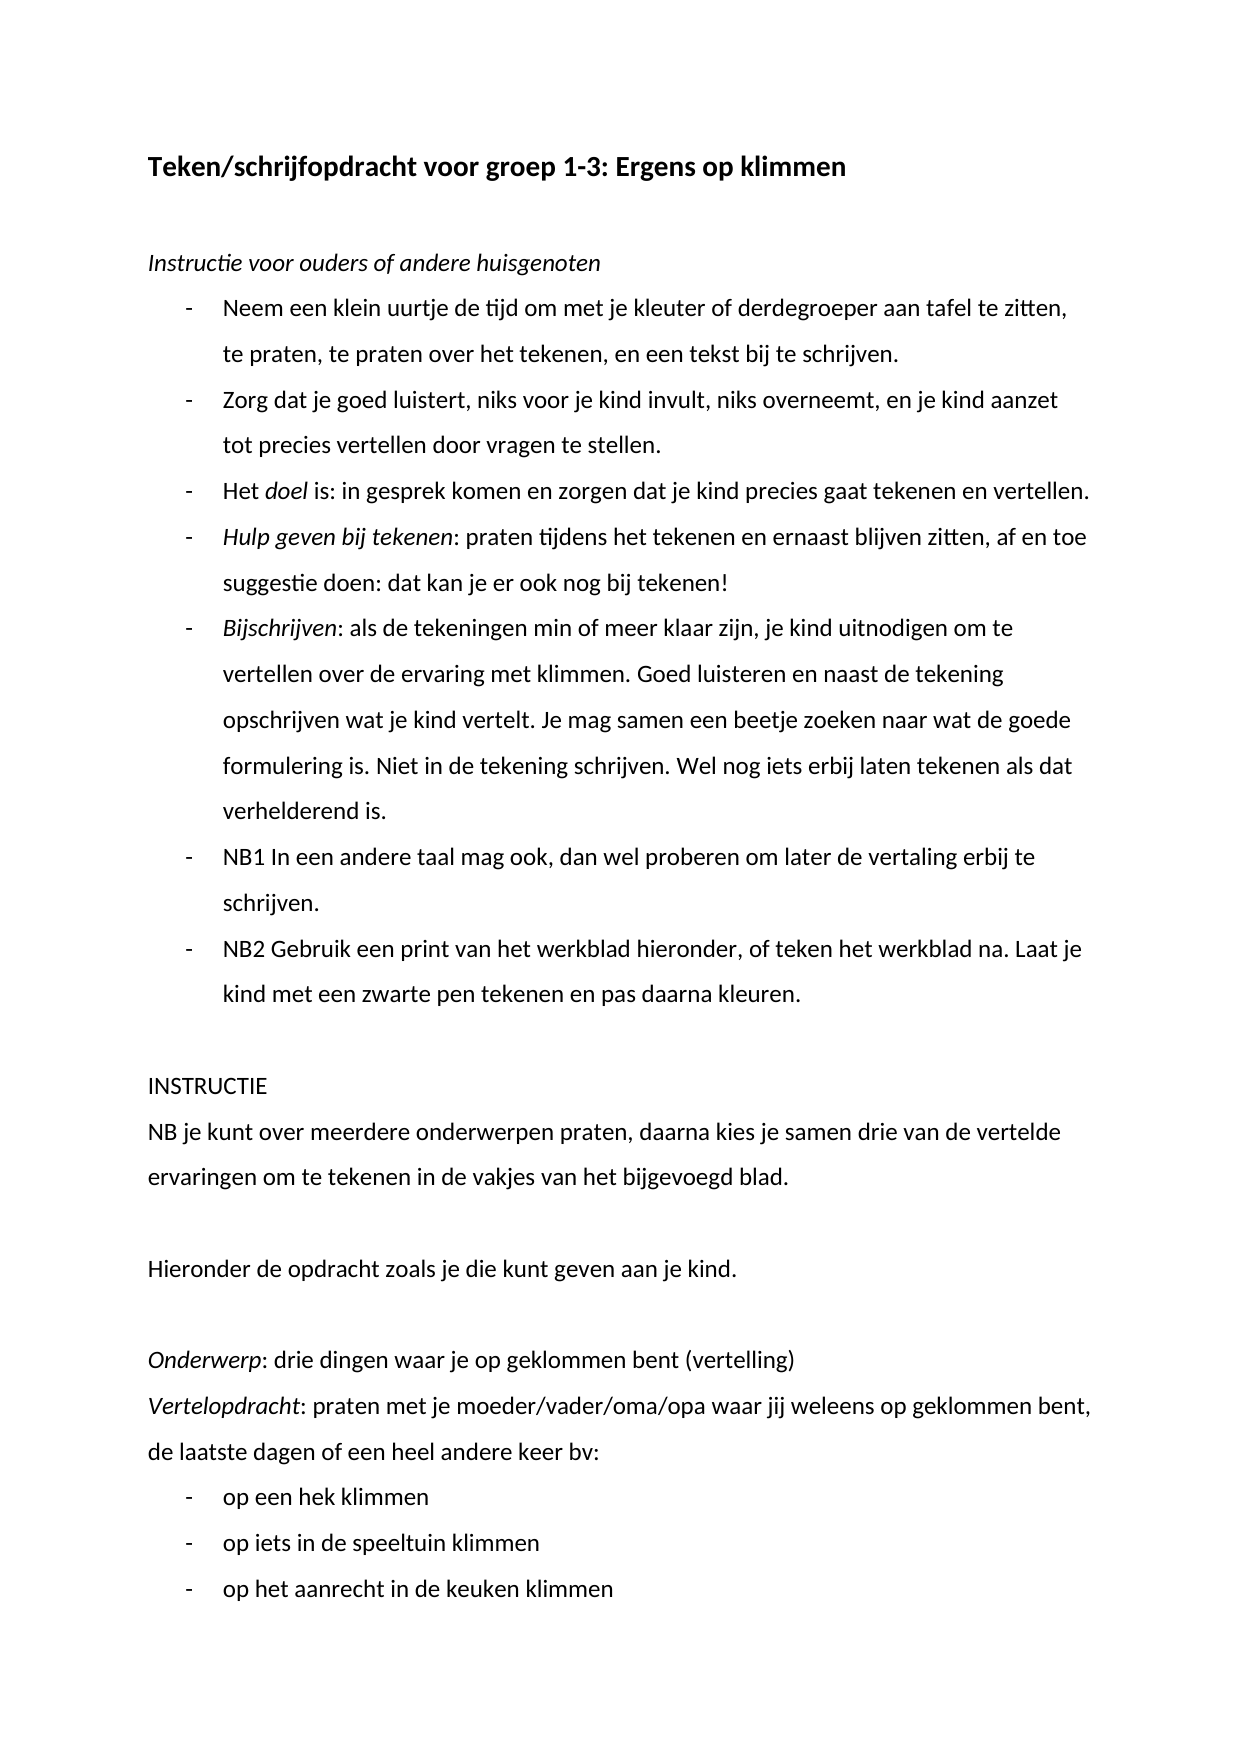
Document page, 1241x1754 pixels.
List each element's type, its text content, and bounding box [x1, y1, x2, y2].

list NB2 Gebruik een print van het werkblad hieronder, of teken het werkblad na. Laat je kind met een zwarte pen tekenen en pas daarna kleuren. [185, 933, 1093, 1009]
text Onderwerp: drie dingen waar je op geklommen bent (vertelling) [148, 1344, 1093, 1375]
list NB1 In een andere taal mag ook, dan wel proberen om later de vertaling erbij te schrijven. [185, 841, 1093, 917]
list Het doel is: in gesprek komen en zorgen dat je kind precies gaat tekenen en vertellen. [185, 475, 1093, 506]
list op een hek klimmen [185, 1481, 1093, 1512]
list Bijschrijven: als de tekeningen min of meer klaar zijn, je kind uitnodigen om te vertellen over de ervaring met klimmen. Goed luisteren en naast de tekening opschrijven wat je kind vertelt. Je mag samen een beetje zoeken naar wat de goede formulering is. Niet in de tekening schrijven. Wel nog iets erbij laten tekenen als dat verhelderend is. [185, 613, 1093, 826]
text INSTRUCTIE [148, 1070, 1093, 1100]
list Neem een klein uurtje de tijd om met je kleuter of derdegroeper aan tafel te zitten, te praten, te praten over het tekenen, en een tekst bij te schrijven. [185, 292, 1093, 369]
text Teken/schrijfopdracht voor groep 1-3: Ergens op klimmen [148, 148, 1093, 183]
text Hieronder de opdracht zoals je die kunt geven aan je kind. [148, 1253, 1093, 1283]
text NB je kunt over meerdere onderwerpen praten, daarna kies je samen drie van de vertelde ervaringen om te tekenen in de vakjes van het bijgevoegd blad. [148, 1116, 1093, 1192]
list Hulp geven bij tekenen: praten tijdens het tekenen en ernaast blijven zitten, af en toe suggestie doen: dat kan je er ook nog bij tekenen! [185, 521, 1093, 597]
list op iets in de speeltuin klimmen [185, 1527, 1093, 1558]
text Vertelopdracht: praten met je moeder/vader/oma/opa waar jij weleens op geklommen bent, de laatste dagen of een heel andere keer bv: [148, 1390, 1093, 1466]
text Instructie voor ouders of andere huisgenoten [148, 247, 1093, 277]
list Zorg dat je goed luistert, niks voor je kind invult, niks overneemt, en je kind aanzet tot precies vertellen door vragen te stellen. [185, 384, 1093, 460]
list op het aanrecht in de keuken klimmen [185, 1573, 1093, 1603]
